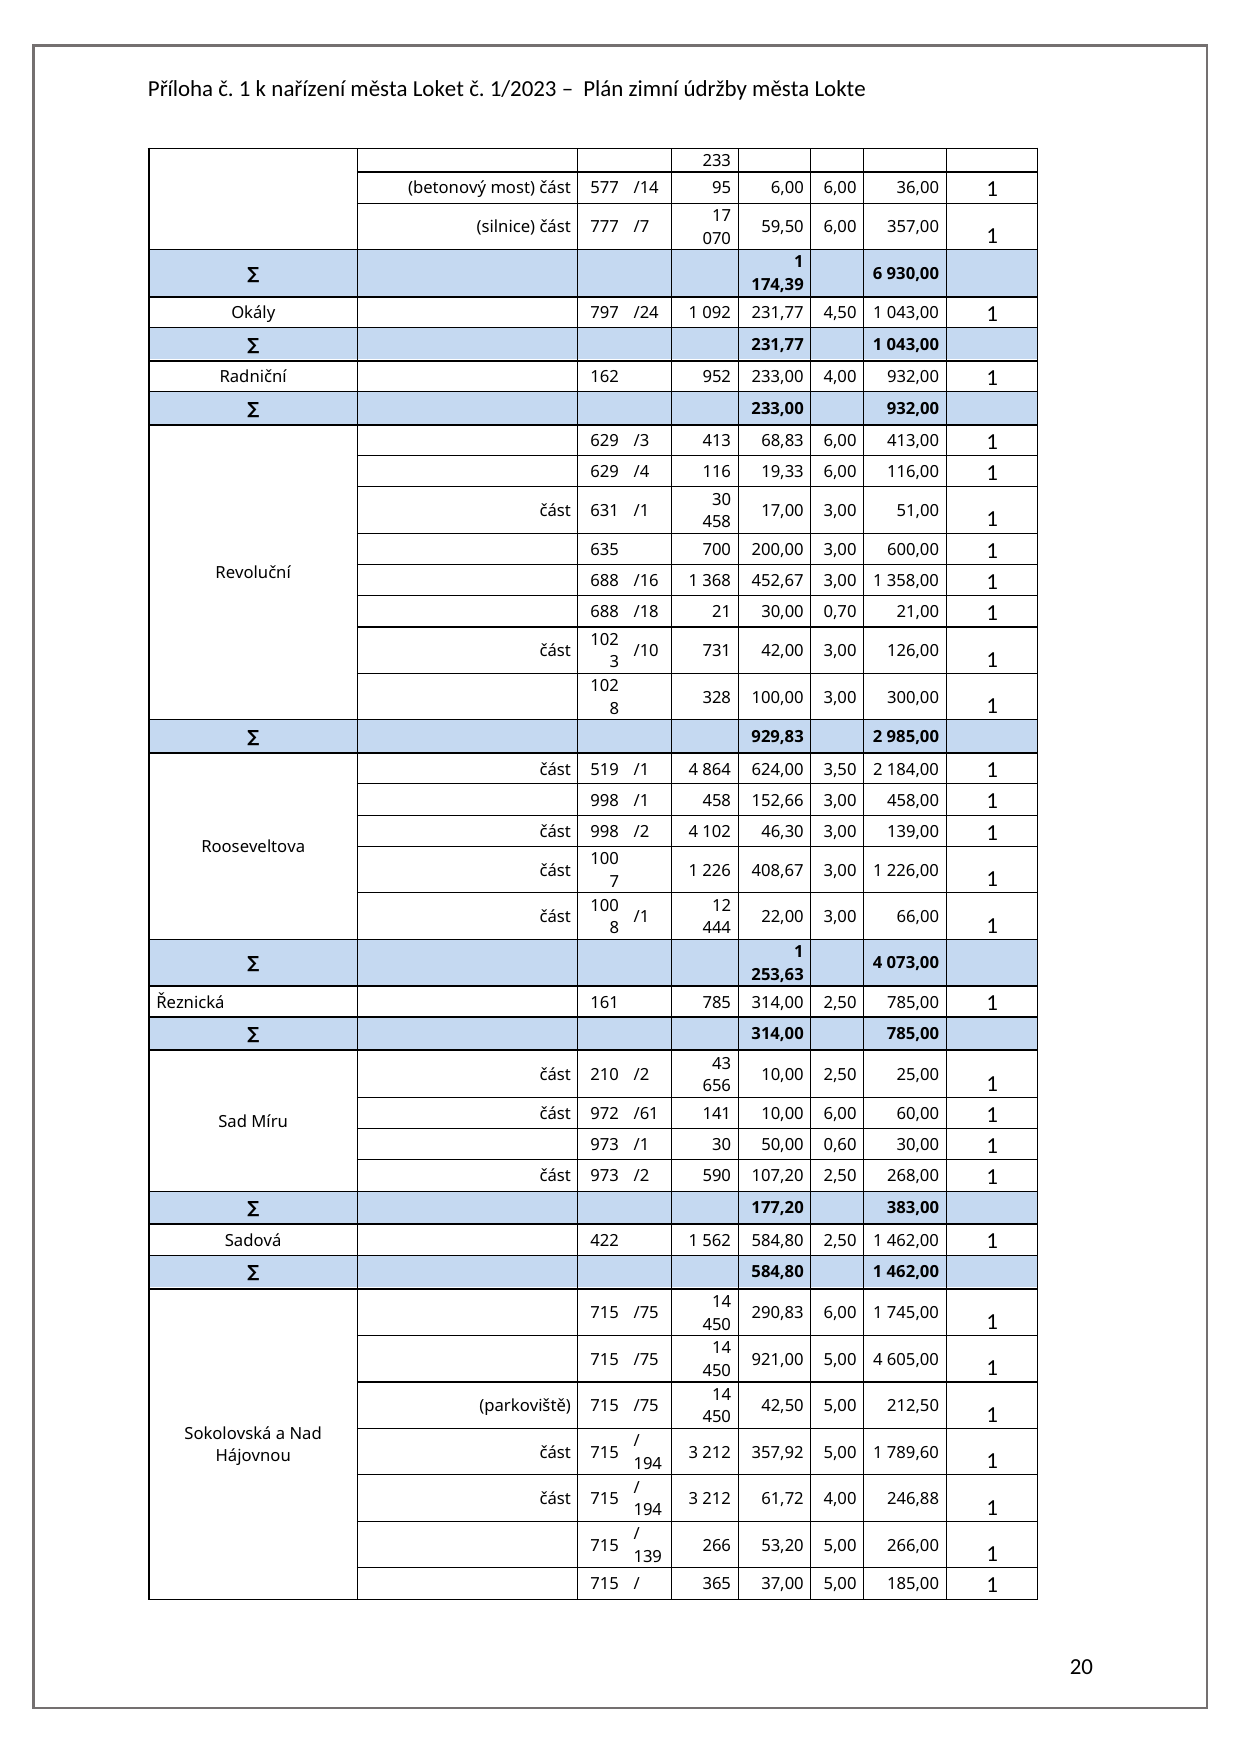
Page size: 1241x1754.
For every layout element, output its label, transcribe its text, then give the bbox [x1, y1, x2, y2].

table_cell 4,50 [811, 298, 863, 327]
table_cell 715 [578, 1336, 626, 1381]
table_cell 929,83 [739, 720, 810, 752]
table_cell [358, 250, 577, 296]
table_cell ∑ [150, 1018, 357, 1049]
table_cell 408,67 [739, 847, 810, 892]
table_cell 4 864 [672, 754, 738, 783]
table_cell [358, 1336, 577, 1381]
table_cell 1 [947, 987, 1037, 1016]
table_cell 998 [578, 816, 626, 846]
table_cell 6,00 [811, 1290, 863, 1335]
table_cell 1 [947, 1051, 1037, 1097]
table_cell /1 [626, 784, 671, 814]
table_cell 3,00 [811, 893, 863, 939]
table_cell [358, 720, 577, 752]
table_cell část [358, 1475, 577, 1521]
table_cell 519 [578, 754, 626, 783]
table_cell [672, 940, 738, 985]
table_cell 584,80 [739, 1225, 810, 1254]
table_cell 185,00 [864, 1568, 946, 1598]
table_cell 635 [578, 534, 626, 564]
table_cell [358, 1129, 577, 1159]
table_cell /75 [626, 1383, 671, 1428]
table_cell /194 [626, 1475, 671, 1521]
table_cell 4,00 [811, 362, 863, 391]
table_cell 36,00 [864, 173, 946, 203]
table_cell 998 [578, 784, 626, 814]
table_cell 51,00 [739, 149, 810, 171]
table_cell 577 [578, 149, 626, 171]
table_cell [811, 720, 863, 752]
table_cell 6,00 [811, 456, 863, 486]
table_cell /24 [626, 298, 671, 327]
table_cell /18 [626, 596, 671, 626]
table_cell 1 [947, 1129, 1037, 1159]
table_cell 365 [672, 1568, 738, 1598]
table_cell část [358, 816, 577, 846]
table_cell Sad Míru [150, 1051, 357, 1191]
table_cell 14 450 [672, 1383, 738, 1428]
table_cell [811, 940, 863, 985]
table_cell 212,50 [864, 1383, 946, 1428]
table_cell 1 [947, 1290, 1037, 1335]
table_cell [626, 1256, 671, 1287]
table_cell 139,00 [864, 816, 946, 846]
table_cell /61 [626, 1098, 671, 1128]
table_cell 1 [947, 1475, 1037, 1521]
table_cell 6,00 [811, 204, 863, 249]
table_cell 631 [578, 487, 626, 533]
table_cell 161 [578, 987, 626, 1016]
table_cell 357,92 [739, 1429, 810, 1474]
table_cell 100,00 [739, 674, 810, 719]
table_cell 1 092 [672, 298, 738, 327]
table_cell 1 [947, 534, 1037, 564]
table_cell 715 [578, 1429, 626, 1474]
table_cell [358, 426, 577, 455]
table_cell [358, 149, 577, 171]
table_cell 1 226 [672, 847, 738, 892]
table_cell [578, 1192, 626, 1223]
table_cell [947, 392, 1037, 424]
table_cell 177,20 [739, 1192, 810, 1223]
table_cell 19,33 [739, 456, 810, 486]
table_cell 785 [672, 987, 738, 1016]
table_cell část [358, 487, 577, 533]
table_cell část [358, 893, 577, 939]
table_cell 6,00 [811, 173, 863, 203]
table_cell /1 [626, 1129, 671, 1159]
table_cell 1 [947, 487, 1037, 533]
table_cell část [358, 1160, 577, 1191]
table_cell Rooseveltova [150, 754, 357, 939]
table_cell [358, 456, 577, 486]
table_cell 1 043,00 [864, 298, 946, 327]
table_cell 306,00 [864, 149, 946, 171]
table_cell 1 [947, 816, 1037, 846]
table_cell 25,00 [864, 1051, 946, 1097]
table_cell [947, 720, 1037, 752]
table_cell 266 [672, 1522, 738, 1567]
table_cell 3 212 [672, 1475, 738, 1521]
table_cell 383,00 [864, 1192, 946, 1223]
table_cell [947, 1018, 1037, 1049]
table_cell 1 [947, 149, 1037, 171]
table_cell 1 043,00 [864, 328, 946, 359]
table_cell [626, 940, 671, 985]
table_cell [358, 1225, 577, 1254]
table_cell 51,00 [864, 487, 946, 533]
table_cell [358, 940, 577, 985]
table_cell 42,00 [739, 628, 810, 673]
table_cell 1 [947, 784, 1037, 814]
table_cell 3,00 [811, 816, 863, 846]
table_cell 932,00 [864, 362, 946, 391]
table_cell ∑ [150, 250, 357, 296]
table_cell 797 [578, 298, 626, 327]
table_cell 1 [947, 1568, 1037, 1598]
table_cell 46,30 [739, 816, 810, 846]
table_cell /14 [626, 173, 671, 203]
table_cell 413,00 [864, 426, 946, 455]
table_cell 14 450 [672, 1290, 738, 1335]
table_cell [947, 328, 1037, 359]
table_cell 21 [672, 596, 738, 626]
table_cell 0,60 [811, 1129, 863, 1159]
table_cell Okály [150, 298, 357, 327]
table_cell 452,67 [739, 565, 810, 595]
table_cell 233,00 [739, 392, 810, 424]
table_cell 21,00 [864, 596, 946, 626]
table_cell /1 [626, 893, 671, 939]
table_cell [626, 392, 671, 424]
table_cell 1 462,00 [864, 1256, 946, 1287]
table_cell [626, 534, 671, 564]
table_cell 624,00 [739, 754, 810, 783]
table_cell 2,50 [811, 987, 863, 1016]
table_cell [358, 392, 577, 424]
table_cell 785,00 [864, 987, 946, 1016]
table_cell 973 [578, 1160, 626, 1191]
table_cell 458,00 [864, 784, 946, 814]
table_cell [947, 940, 1037, 985]
table_cell 2 985,00 [864, 720, 946, 752]
table_cell 314,00 [739, 1018, 810, 1049]
table_cell /75 [626, 1290, 671, 1335]
table_cell [811, 250, 863, 296]
table_cell ∑ [150, 720, 357, 752]
table_cell 715 [578, 1568, 626, 1598]
table_cell [626, 847, 671, 892]
table_cell 952 [672, 362, 738, 391]
table_cell část [358, 1098, 577, 1128]
table_cell /139 [626, 1522, 671, 1567]
table_cell 1008 [578, 893, 626, 939]
table_cell 1 462,00 [864, 1225, 946, 1254]
table_cell 37,00 [739, 1568, 810, 1598]
table_cell 1 [947, 204, 1037, 249]
table_cell 3,00 [811, 534, 863, 564]
table_cell [626, 674, 671, 719]
table_cell 700 [672, 534, 738, 564]
table_cell 210 [578, 1051, 626, 1097]
table_cell /2 [626, 1160, 671, 1191]
table_cell /2 [626, 816, 671, 846]
table_cell 629 [578, 426, 626, 455]
table_cell 1 [947, 847, 1037, 892]
table_cell [672, 250, 738, 296]
table_cell 1 562 [672, 1225, 738, 1254]
table_cell 266,00 [864, 1522, 946, 1567]
table_cell [626, 328, 671, 359]
table_cell část [358, 628, 577, 673]
table_cell 59,50 [739, 204, 810, 249]
table_cell /16 [626, 565, 671, 595]
table_cell 3,00 [811, 565, 863, 595]
table_cell 1028 [578, 674, 626, 719]
table_cell 3,00 [811, 784, 863, 814]
table_cell [811, 392, 863, 424]
table_cell /75 [626, 1336, 671, 1381]
table_cell 68,83 [739, 426, 810, 455]
table_cell 6,00 [811, 426, 863, 455]
table_cell [358, 1522, 577, 1567]
table_cell Revoluční [150, 426, 357, 719]
table_cell [947, 1256, 1037, 1287]
table_cell 932,00 [864, 392, 946, 424]
table_cell 231,77 [739, 328, 810, 359]
table_cell [811, 1192, 863, 1223]
table_cell [672, 328, 738, 359]
table_cell 1 [947, 1098, 1037, 1128]
table_cell [358, 1256, 577, 1287]
table_cell 268,00 [864, 1160, 946, 1191]
table_cell 12 444 [672, 893, 738, 939]
table_cell Sadová [150, 1225, 357, 1254]
table_cell 458 [672, 784, 738, 814]
table_cell 785,00 [864, 1018, 946, 1049]
table_cell 162 [578, 362, 626, 391]
table_cell 1023 [578, 628, 626, 673]
table_cell [358, 362, 577, 391]
table_cell 422 [578, 1225, 626, 1254]
table_cell 43 656 [672, 1051, 738, 1097]
table_cell 3,00 [811, 847, 863, 892]
table_cell [358, 784, 577, 814]
table_cell 231,77 [739, 298, 810, 327]
table_cell 300,00 [864, 674, 946, 719]
table_cell Sokolovská a Nad Hájovnou [150, 1290, 357, 1598]
table_cell Radniční [150, 362, 357, 391]
table_cell 1 [947, 1160, 1037, 1191]
table_cell 141 [672, 1098, 738, 1128]
table_cell 4 102 [672, 816, 738, 846]
table_cell 10,00 [739, 1098, 810, 1128]
table_cell (betonový most) část [358, 173, 577, 203]
table_cell 1 [947, 674, 1037, 719]
table_cell 629 [578, 456, 626, 486]
table_cell /1 [626, 149, 671, 171]
table_cell [578, 720, 626, 752]
table_cell /2 [626, 1051, 671, 1097]
table_cell 4 605,00 [864, 1336, 946, 1381]
table_cell 200,00 [739, 534, 810, 564]
table_cell 600,00 [864, 534, 946, 564]
table_cell 577 [578, 173, 626, 203]
table_cell 152,66 [739, 784, 810, 814]
table_cell 4 073,00 [864, 940, 946, 985]
table_cell 1 [947, 173, 1037, 203]
table_cell 1 [947, 298, 1037, 327]
table_cell 126,00 [864, 628, 946, 673]
table_cell [626, 1192, 671, 1223]
table_cell ∑ [150, 328, 357, 359]
table_cell 290,83 [739, 1290, 810, 1335]
table_cell 3 212 [672, 1429, 738, 1474]
table_cell ∑ [150, 1192, 357, 1223]
table_cell 3,50 [811, 754, 863, 783]
table_cell část [358, 1429, 577, 1474]
table_cell [578, 940, 626, 985]
table_cell 973 [578, 1129, 626, 1159]
table_cell 972 [578, 1098, 626, 1128]
table_cell 1 [947, 1225, 1037, 1254]
table_cell 22,00 [739, 893, 810, 939]
table_cell 715 [578, 1475, 626, 1521]
table_cell 233,00 [739, 362, 810, 391]
table_cell 1 [947, 893, 1037, 939]
table_cell 66,00 [864, 893, 946, 939]
table_cell Řeznická [150, 987, 357, 1016]
table_cell [626, 1225, 671, 1254]
table_cell 6,00 [739, 173, 810, 203]
table_cell 1 253,63 [739, 940, 810, 985]
table_cell ∑ [150, 392, 357, 424]
table_cell [672, 1256, 738, 1287]
table_cell [811, 1256, 863, 1287]
table_cell /194 [626, 1429, 671, 1474]
table_cell 413 [672, 426, 738, 455]
table_cell 30 [672, 1129, 738, 1159]
table_cell 30 458 [672, 487, 738, 533]
table_cell [578, 392, 626, 424]
table_cell 95 [672, 173, 738, 203]
table_cell 328 [672, 674, 738, 719]
table_cell [626, 362, 671, 391]
table_cell 921,00 [739, 1336, 810, 1381]
table_cell 1 174,39 [739, 250, 810, 296]
table_cell [626, 720, 671, 752]
table_cell 715 [578, 1383, 626, 1428]
table_cell [578, 1256, 626, 1287]
table_cell 1 368 [672, 565, 738, 595]
table_cell [672, 392, 738, 424]
table_cell 1 [947, 456, 1037, 486]
table_cell 1 [947, 1522, 1037, 1567]
table_cell [358, 674, 577, 719]
table_cell 1 [947, 565, 1037, 595]
table_cell 715 [578, 1522, 626, 1567]
table_cell [811, 328, 863, 359]
table_cell /1 [626, 487, 671, 533]
table_cell 14 450 [672, 1336, 738, 1381]
table_cell 715 [578, 1290, 626, 1335]
table_cell 60,00 [864, 1098, 946, 1128]
table_cell 3,00 [811, 628, 863, 673]
table_cell 5,00 [811, 1522, 863, 1567]
table_cell [358, 298, 577, 327]
table_cell (parkoviště) [358, 1383, 577, 1428]
table_cell 5,00 [811, 1429, 863, 1474]
table_cell část [358, 847, 577, 892]
table_cell 314,00 [739, 987, 810, 1016]
table_cell [626, 1018, 671, 1049]
table_cell 3,00 [811, 487, 863, 533]
table_cell 5,00 [811, 1336, 863, 1381]
table_cell [358, 987, 577, 1016]
table_cell 17,00 [739, 487, 810, 533]
table_cell [626, 987, 671, 1016]
table_cell 688 [578, 596, 626, 626]
table_cell 42,50 [739, 1383, 810, 1428]
table_cell 4,00 [811, 1475, 863, 1521]
table_cell (silnice) část [358, 204, 577, 249]
table_cell 5,00 [811, 1568, 863, 1598]
table_cell ∑ [150, 940, 357, 985]
table_cell 1 745,00 [864, 1290, 946, 1335]
table_cell 5,00 [811, 1383, 863, 1428]
table_cell 6 930,00 [864, 250, 946, 296]
table_cell /3 [626, 426, 671, 455]
table_cell [626, 250, 671, 296]
table_cell 116,00 [864, 456, 946, 486]
table_cell /4 [626, 456, 671, 486]
table_cell [947, 250, 1037, 296]
table_cell ∑ [150, 1256, 357, 1287]
table_cell [672, 1192, 738, 1223]
table_cell část [358, 754, 577, 783]
table_cell 107,20 [739, 1160, 810, 1191]
table_cell /169 [626, 1568, 671, 1598]
table_cell [358, 534, 577, 564]
table_cell [672, 1018, 738, 1049]
table_cell 777 [578, 204, 626, 249]
table_cell 246,88 [864, 1475, 946, 1521]
table_cell 3,00 [811, 674, 863, 719]
table_cell 1007 [578, 847, 626, 892]
table_cell 6,00 [811, 1098, 863, 1128]
table_cell 1 [947, 1336, 1037, 1381]
table_cell 165 233 [672, 149, 738, 171]
table_cell 590 [672, 1160, 738, 1191]
table_cell 53,20 [739, 1522, 810, 1567]
table_cell 584,80 [739, 1256, 810, 1287]
table_cell [358, 1192, 577, 1223]
table_cell [358, 1290, 577, 1335]
table_cell 61,72 [739, 1475, 810, 1521]
table_cell [578, 1018, 626, 1049]
table_cell 1 789,60 [864, 1429, 946, 1474]
table_cell 688 [578, 565, 626, 595]
table_cell 0,70 [811, 596, 863, 626]
table_cell 1 [947, 1429, 1037, 1474]
table_cell 357,00 [864, 204, 946, 249]
table_cell 731 [672, 628, 738, 673]
table_cell 1 358,00 [864, 565, 946, 595]
table_cell 10,00 [739, 1051, 810, 1097]
table_cell část [358, 1051, 577, 1097]
table_cell [578, 328, 626, 359]
table_cell [358, 1018, 577, 1049]
table_cell 1 226,00 [864, 847, 946, 892]
table_cell [358, 565, 577, 595]
table_cell /10 [626, 628, 671, 673]
table_cell [947, 1192, 1037, 1223]
table_cell 17 070 [672, 204, 738, 249]
table_cell /7 [626, 204, 671, 249]
table_cell [358, 596, 577, 626]
table_cell 1 [947, 596, 1037, 626]
table_cell 1 [947, 426, 1037, 455]
table_cell 6,00 [811, 149, 863, 171]
table_cell 116 [672, 456, 738, 486]
table_cell 2,50 [811, 1225, 863, 1254]
table_cell 30,00 [864, 1129, 946, 1159]
table_cell 1 [947, 754, 1037, 783]
table_cell [578, 250, 626, 296]
table_cell 30,00 [739, 596, 810, 626]
table_cell 2 184,00 [864, 754, 946, 783]
table_cell [358, 1568, 577, 1598]
table_cell [358, 328, 577, 359]
table_cell 1 [947, 628, 1037, 673]
table_cell 2,50 [811, 1051, 863, 1097]
table_cell 1 [947, 362, 1037, 391]
table_cell /1 [626, 754, 671, 783]
table_cell 1 [947, 1383, 1037, 1428]
table_cell 2,50 [811, 1160, 863, 1191]
table_cell [811, 1018, 863, 1049]
table_cell 50,00 [739, 1129, 810, 1159]
table_cell [672, 720, 738, 752]
